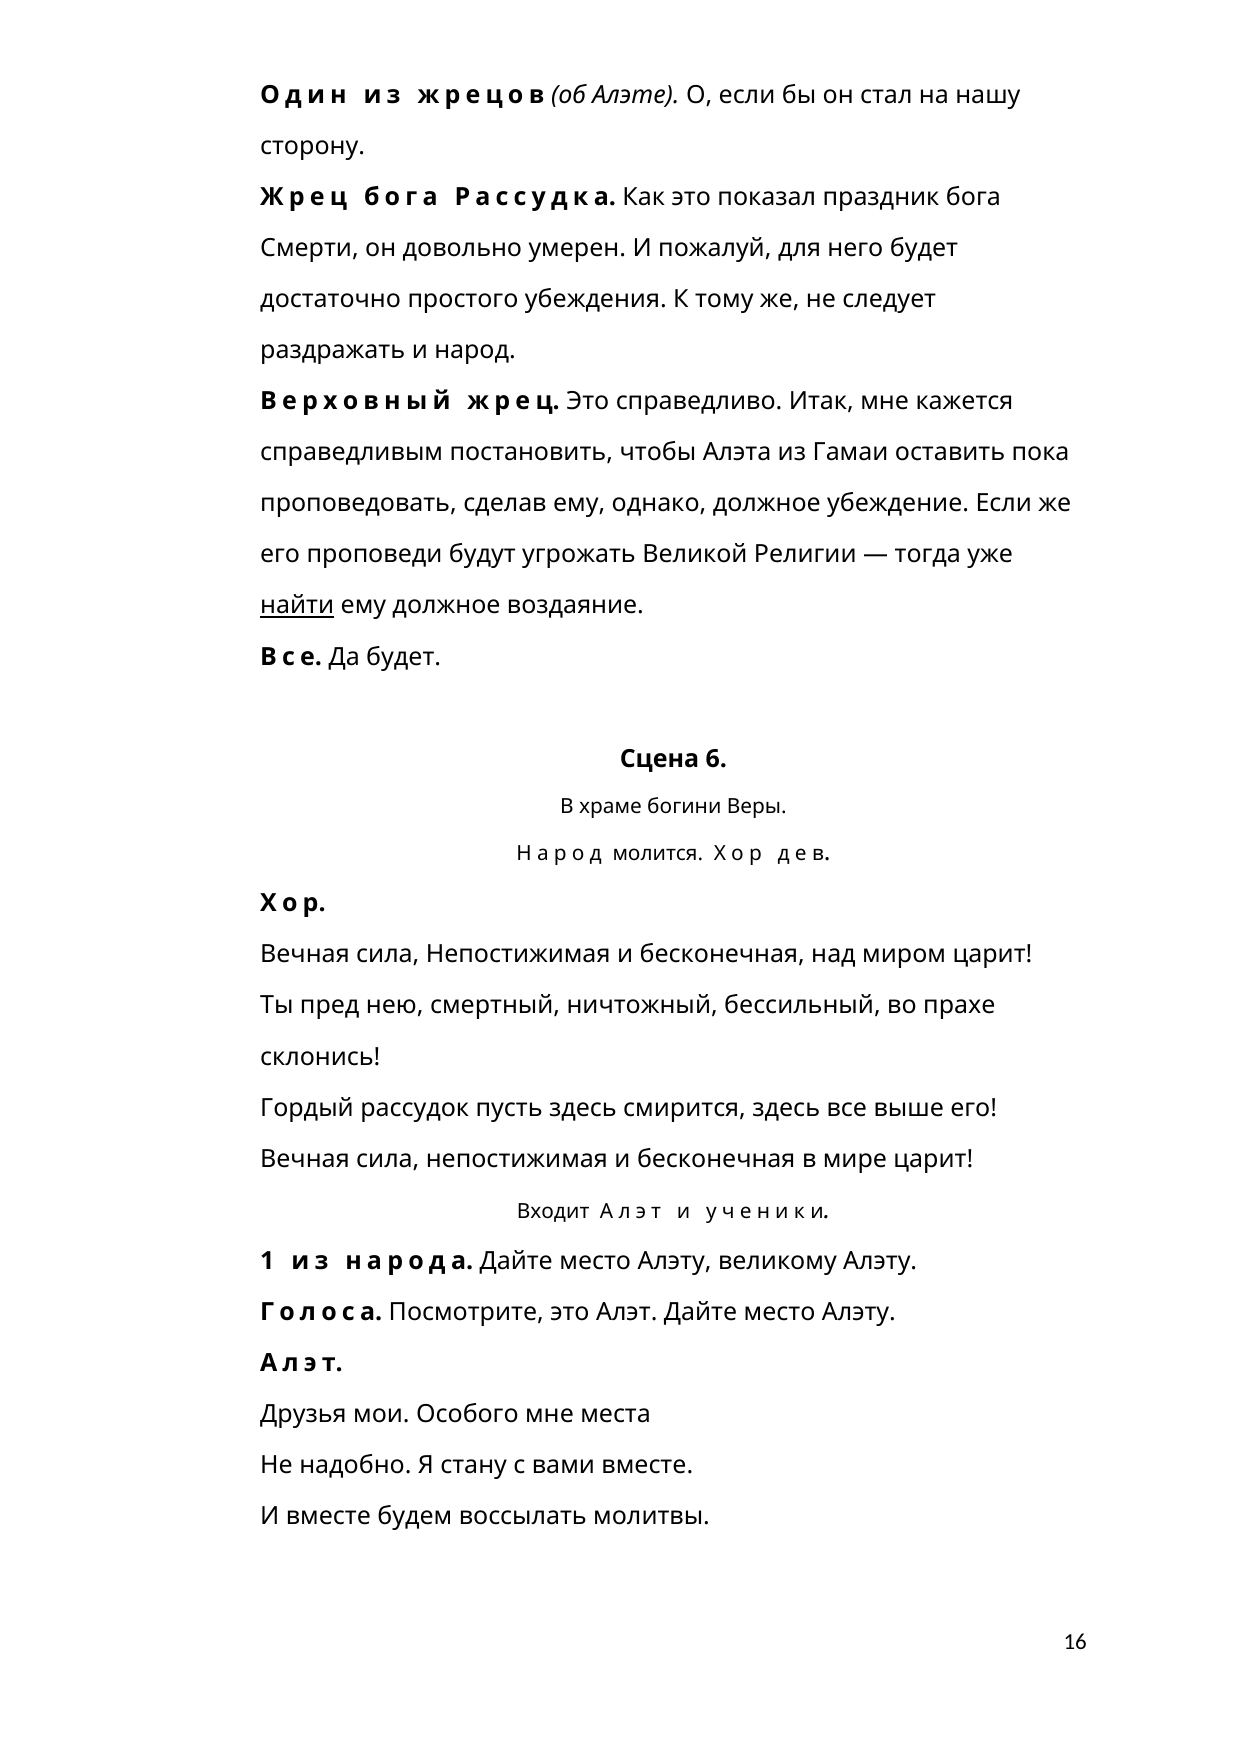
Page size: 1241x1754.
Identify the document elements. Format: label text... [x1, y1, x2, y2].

text 1 из народа. Дайте место Алэту, великому Алэту. [260, 1242, 1087, 1276]
text Голоса. Посмотрите, это Алэт. Дайте место Алэту. [260, 1293, 1087, 1327]
text Жрец бога Рассудка. Как это показал праздник бога Смерти, он довольно умерен. И пожалуй, для него будет достаточно простого убеждения. К тому же, не следует раздражать и народ. [260, 179, 1087, 366]
text Сцена 6. [260, 740, 1087, 774]
text Гордый рассудок пусть здесь смирится, здесь все выше его! [260, 1089, 1087, 1123]
text Вечная сила, непостижимая и бесконечная в мире царит! [260, 1140, 1087, 1174]
text Алэт. [260, 1344, 1087, 1378]
text Народ молится. Хор дев. [260, 834, 1087, 868]
text Все. Да будет. [260, 638, 1087, 672]
text Друзья мои. Особого мне места [260, 1395, 1087, 1429]
text Вечная сила, Непостижимая и бесконечная, над миром царит! [260, 936, 1087, 970]
text Не надобно. Я стану с вами вместе. [260, 1446, 1087, 1481]
text Верховный жрец. Это справедливо. Итак, мне кажется справедливым постановить, чтобы Алэта из Гамаи оставить пока проповедовать, сделав ему, однако, должное убеждение. Если же его проповеди будут угрожать Великой Религии — тогда уже найти ему должное воздаяние. [260, 383, 1087, 621]
text Входит Алэт и ученики. [260, 1191, 1087, 1225]
text Ты пред нею, смертный, ничтожный, бессильный, во прахе склонись! [260, 987, 1087, 1072]
text Один из жрецов (об Алэте). О, если бы он стал на нашу сторону. [260, 77, 1087, 162]
text В храме богини Веры. [260, 791, 1087, 820]
text И вместе будем воссылать молитвы. [260, 1497, 1087, 1532]
text Хор. [260, 885, 1087, 919]
